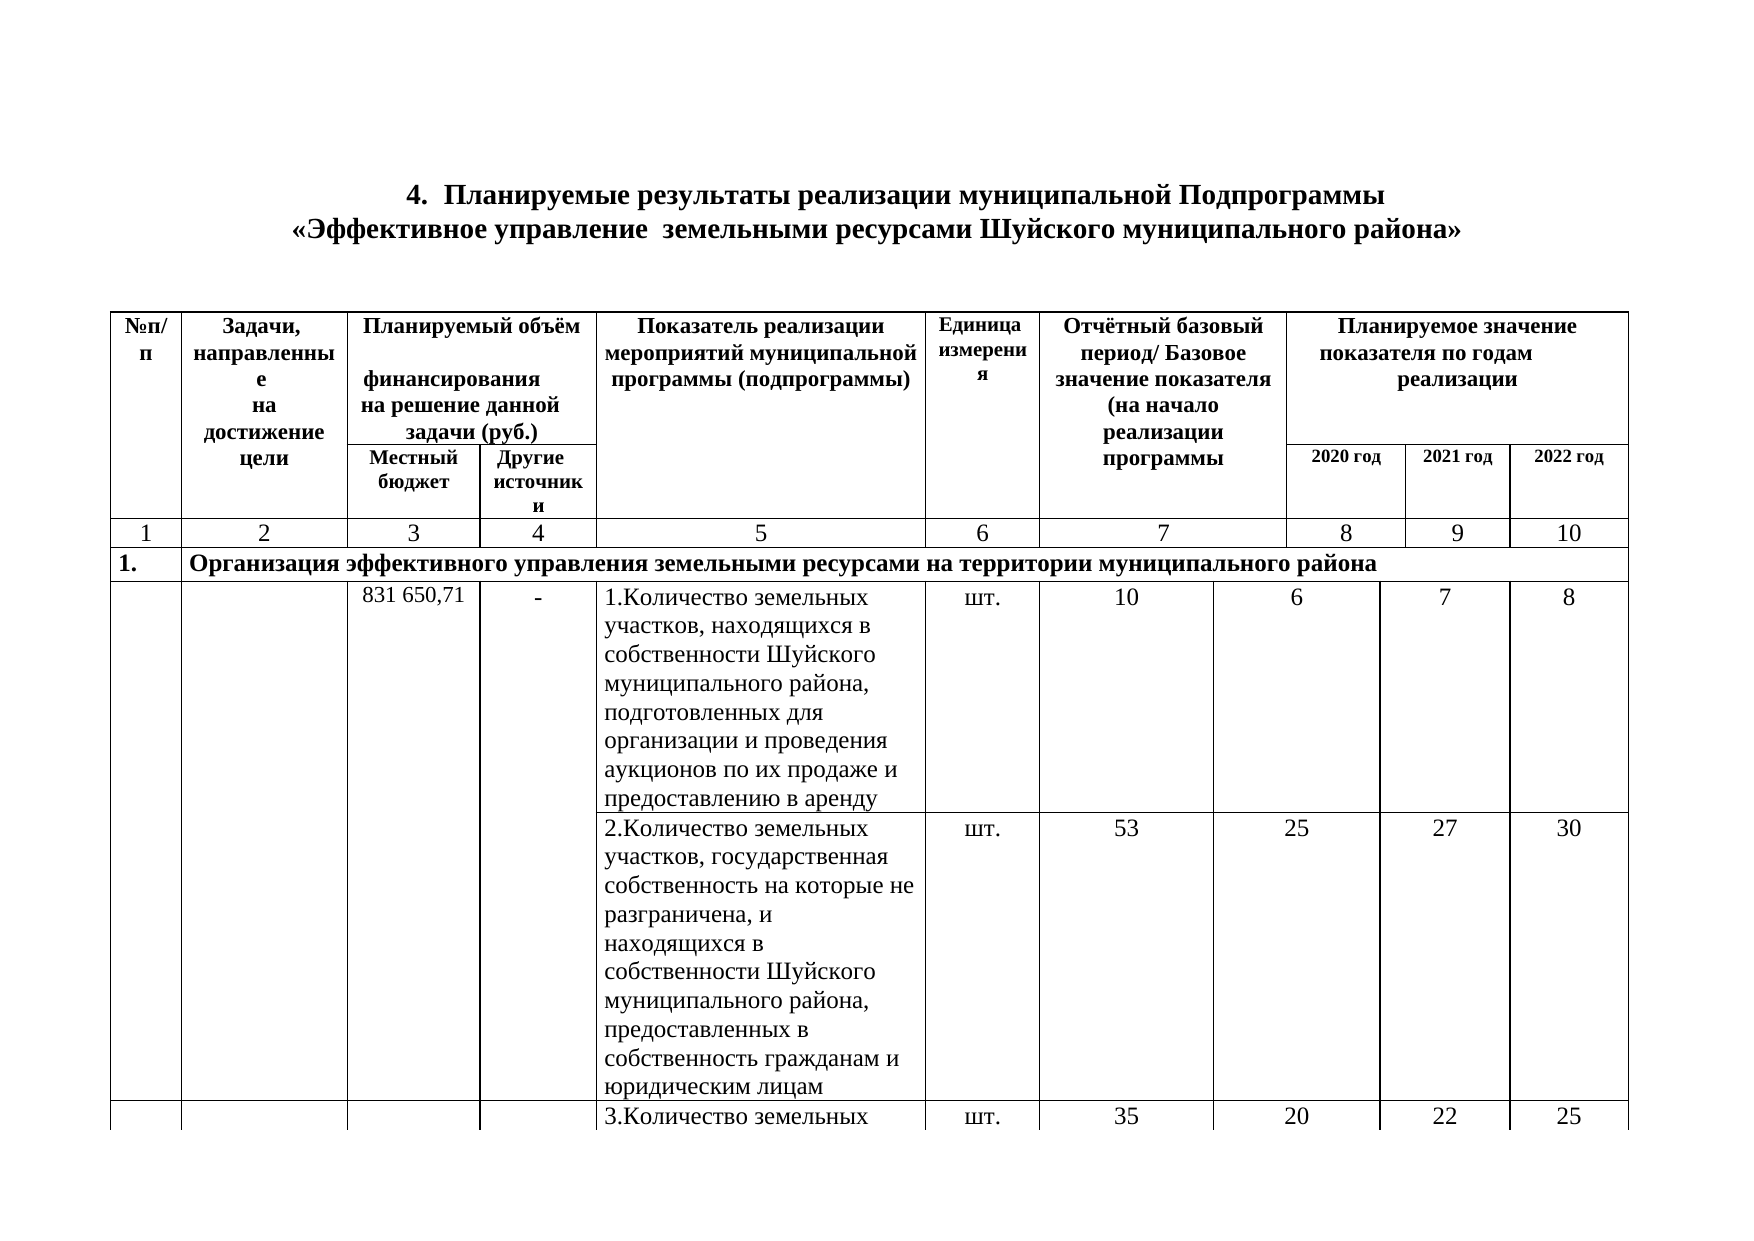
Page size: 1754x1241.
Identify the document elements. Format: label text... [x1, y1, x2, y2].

table_header Единица измерения [926, 313, 1039, 517]
table_cell 5 [597, 519, 925, 547]
table_cell Организация эффективного управления земельными ресурсами на территории муниципального района [182, 548, 1628, 581]
table_cell 7 [1040, 519, 1286, 547]
table_cell [111, 582, 181, 1100]
table_cell 35 [1040, 1101, 1213, 1130]
table_cell шт. [926, 582, 1039, 812]
table_header Отчётный базовый период/ Базовое значение показателя (на начало реализации программы [1040, 313, 1286, 517]
table_cell 25 [1214, 813, 1379, 1100]
table_cell Местный бюджет [348, 445, 479, 517]
table_cell 2022 год [1511, 445, 1628, 517]
table_cell 22 [1381, 1101, 1509, 1130]
table_cell 8 [1287, 519, 1405, 547]
table_cell [182, 1101, 347, 1130]
list Планируемые результаты реализации муниципальной Подпрограммы [156, 177, 1636, 211]
table_cell 9 [1406, 519, 1509, 547]
table_cell Другие источники [481, 445, 596, 517]
table_cell 30 [1511, 813, 1628, 1100]
table_cell [182, 582, 347, 1100]
table_header Планируемый объём финансирования на решение данной задачи (руб.) [348, 313, 596, 444]
table_cell [481, 1101, 596, 1130]
table_cell 25 [1511, 1101, 1628, 1130]
table_cell 27 [1381, 813, 1509, 1100]
table_cell 7 [1381, 582, 1509, 812]
table_cell [348, 1101, 479, 1130]
table_cell 4 [481, 519, 596, 547]
table_cell 2020 год [1287, 445, 1405, 517]
table_header Показатель реализации мероприятий муниципальной программы (подпрограммы) [597, 313, 925, 517]
table_cell 2.Количество земельных участков, государственная собственность на которые не разграничена, и находящихся в собственности Шуйского муниципального района, предоставленных в собственность гражданам и юридическим лицам [597, 813, 925, 1100]
table_cell 1 [111, 519, 181, 547]
table_header Планируемое значение показателя по годам реализации [1287, 313, 1628, 444]
table_cell 1. [111, 548, 181, 581]
text «Эффективное управление земельными ресурсами Шуйского муниципального района» [118, 211, 1636, 244]
table_cell шт. [926, 813, 1039, 1100]
table_cell 2021 год [1406, 445, 1509, 517]
table_header Задачи, направленные на достижение цели [182, 313, 347, 517]
table_cell 6 [926, 519, 1039, 547]
table_cell 2 [182, 519, 347, 547]
table_header №п/п [111, 313, 181, 517]
table_cell 831 650,71 [348, 582, 479, 1100]
table_cell 6 [1214, 582, 1379, 812]
table_cell 10 [1040, 582, 1213, 812]
table_cell [111, 1101, 181, 1130]
table_cell шт. [926, 1101, 1039, 1130]
table_cell 1.Количество земельных участков, находящихся в собственности Шуйского муниципального района, подготовленных для организации и проведения аукционов по их продаже и предоставлению в аренду [597, 582, 925, 812]
table_cell 8 [1511, 582, 1628, 812]
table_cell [597, 1101, 925, 1130]
table_cell 20 [1214, 1101, 1379, 1130]
table_cell - [481, 582, 596, 1100]
table_cell 10 [1511, 519, 1628, 547]
table_cell 53 [1040, 813, 1213, 1100]
table_cell 3 [348, 519, 479, 547]
